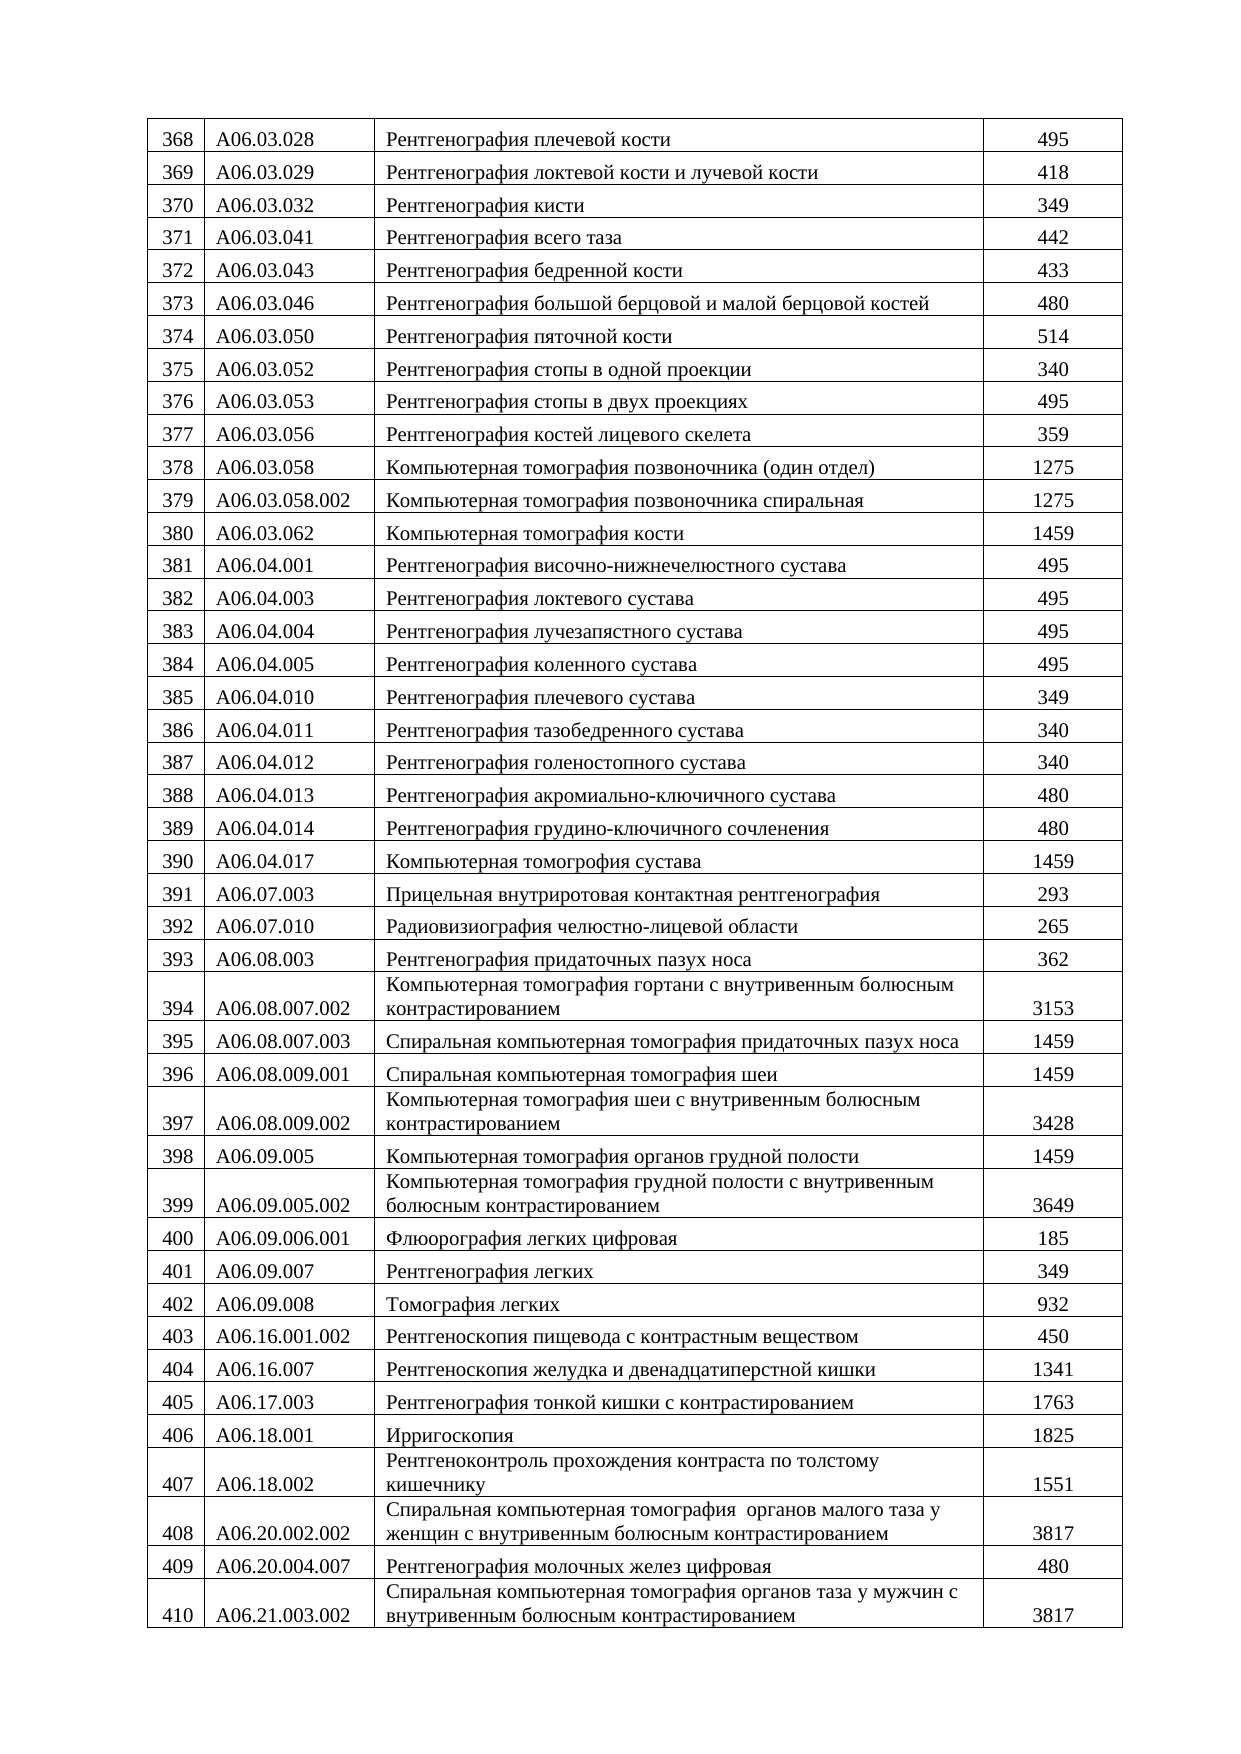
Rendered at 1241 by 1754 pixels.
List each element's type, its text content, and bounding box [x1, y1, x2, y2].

table_cell A06.04.001 [205, 546, 374, 577]
table_cell Рентгенография легких [375, 1251, 983, 1283]
table_cell A06.03.041 [205, 218, 374, 249]
table_cell 1825 [984, 1415, 1122, 1447]
table_cell 185 [984, 1218, 1122, 1250]
table_cell Рентгенография височно-нижнечелюстного сустава [375, 546, 983, 577]
table_cell 375 [148, 349, 204, 381]
table_cell 349 [984, 677, 1122, 709]
table_cell 379 [148, 480, 204, 512]
table_cell 495 [984, 644, 1122, 676]
table_cell 349 [984, 1251, 1122, 1283]
table_cell A06.03.046 [205, 283, 374, 315]
table_cell Компьютерная томография позвоночника спиральная [375, 480, 983, 512]
table_cell Рентгенография стопы в двух проекциях [375, 382, 983, 413]
table_cell 495 [984, 611, 1122, 643]
table_cell A06.09.007 [205, 1251, 374, 1283]
table_cell 398 [148, 1136, 204, 1168]
table_cell A06.18.002 [205, 1448, 374, 1496]
table_cell 495 [984, 382, 1122, 413]
table_cell 377 [148, 415, 204, 446]
table_cell 1341 [984, 1350, 1122, 1381]
table_cell A06.08.009.002 [205, 1087, 374, 1135]
table_cell 1459 [984, 513, 1122, 545]
table_cell 402 [148, 1284, 204, 1316]
table_cell 1459 [984, 1136, 1122, 1168]
table_cell 3817 [984, 1579, 1122, 1627]
table_cell A06.16.001.002 [205, 1317, 374, 1348]
table_cell Рентгенография плечевого сустава [375, 677, 983, 709]
table_cell Рентгенография лучезапястного сустава [375, 611, 983, 643]
table_cell A06.04.005 [205, 644, 374, 676]
table_cell A06.03.052 [205, 349, 374, 381]
table_cell 382 [148, 579, 204, 610]
table_cell 409 [148, 1546, 204, 1578]
table_cell A06.03.028 [205, 119, 374, 151]
table_cell 394 [148, 972, 204, 1020]
table_cell 359 [984, 415, 1122, 446]
table_cell Рентгенография бедренной кости [375, 250, 983, 282]
table_cell 340 [984, 349, 1122, 381]
table_cell 404 [148, 1350, 204, 1381]
table_cell A06.04.003 [205, 579, 374, 610]
table_cell A06.08.007.003 [205, 1021, 374, 1053]
table_cell 374 [148, 316, 204, 348]
table_cell 393 [148, 940, 204, 971]
table_cell 397 [148, 1087, 204, 1135]
table_cell Рентгенография придаточных пазух носа [375, 940, 983, 971]
table_cell Компьютерная томография кости [375, 513, 983, 545]
table_cell Рентгенография молочных желез цифровая [375, 1546, 983, 1578]
table_cell Рентгенография локтевой кости и лучевой кости [375, 152, 983, 184]
table_cell 380 [148, 513, 204, 545]
table_cell Рентгеноскопия желудка и двенадцатиперстной кишки [375, 1350, 983, 1381]
table_cell 3649 [984, 1169, 1122, 1217]
table_cell 349 [984, 185, 1122, 217]
table_cell A06.03.029 [205, 152, 374, 184]
table_cell 372 [148, 250, 204, 282]
table_cell 399 [148, 1169, 204, 1217]
table_cell A06.04.012 [205, 743, 374, 774]
table_cell Компьютерная томография позвоночника (один отдел) [375, 447, 983, 479]
table_cell 480 [984, 808, 1122, 840]
table_cell 368 [148, 119, 204, 151]
table_cell 480 [984, 775, 1122, 807]
table_cell 340 [984, 710, 1122, 742]
table_cell 514 [984, 316, 1122, 348]
table_cell A06.03.062 [205, 513, 374, 545]
table_cell 1459 [984, 1021, 1122, 1053]
table_cell Рентгенография локтевого сустава [375, 579, 983, 610]
table_cell 390 [148, 841, 204, 873]
table_cell Рентгеноскопия пищевода с контрастным веществом [375, 1317, 983, 1348]
table_cell A06.09.005 [205, 1136, 374, 1168]
table_cell 381 [148, 546, 204, 577]
table_cell 1763 [984, 1382, 1122, 1414]
table_cell 932 [984, 1284, 1122, 1316]
table_cell A06.07.010 [205, 907, 374, 938]
table_cell 408 [148, 1497, 204, 1545]
table_cell Рентгенография плечевой кости [375, 119, 983, 151]
table_cell A06.03.058 [205, 447, 374, 479]
table_cell A06.08.003 [205, 940, 374, 971]
table_cell 383 [148, 611, 204, 643]
table_cell 1275 [984, 447, 1122, 479]
table_cell Рентгенография всего таза [375, 218, 983, 249]
table_cell Компьютерная томография гортани с внутривенным болюсным контрастированием [375, 972, 983, 1020]
table_cell 405 [148, 1382, 204, 1414]
table_cell Рентгенография кисти [375, 185, 983, 217]
table_cell A06.20.004.007 [205, 1546, 374, 1578]
table_cell A06.09.005.002 [205, 1169, 374, 1217]
table_cell 395 [148, 1021, 204, 1053]
table_cell Рентгенография тазобедренного сустава [375, 710, 983, 742]
table_cell A06.04.014 [205, 808, 374, 840]
table_cell Компьютерная томогрофия сустава [375, 841, 983, 873]
table_cell 387 [148, 743, 204, 774]
table_cell A06.20.002.002 [205, 1497, 374, 1545]
table_cell Рентгенография акромиально-ключичного сустава [375, 775, 983, 807]
table_cell Ирригоскопия [375, 1415, 983, 1447]
table_cell 384 [148, 644, 204, 676]
table_cell A06.09.008 [205, 1284, 374, 1316]
table_cell 385 [148, 677, 204, 709]
table_cell Томография легких [375, 1284, 983, 1316]
table_cell 403 [148, 1317, 204, 1348]
table_cell Рентгенография стопы в одной проекции [375, 349, 983, 381]
table_cell A06.03.050 [205, 316, 374, 348]
table_cell Радиовизиография челюстно-лицевой области [375, 907, 983, 938]
table_cell Компьютерная томография грудной полости с внутривенным болюсным контрастированием [375, 1169, 983, 1217]
table_cell A06.04.017 [205, 841, 374, 873]
table_cell 433 [984, 250, 1122, 282]
table_cell A06.04.013 [205, 775, 374, 807]
table_cell Рентгенография грудино-ключичного сочленения [375, 808, 983, 840]
table_cell A06.17.003 [205, 1382, 374, 1414]
table_cell Рентгенография голеностопного сустава [375, 743, 983, 774]
table_cell 450 [984, 1317, 1122, 1348]
table_cell 3153 [984, 972, 1122, 1020]
table_cell 386 [148, 710, 204, 742]
table_cell A06.21.003.002 [205, 1579, 374, 1627]
table_cell 442 [984, 218, 1122, 249]
table_cell 396 [148, 1054, 204, 1086]
table_cell A06.09.006.001 [205, 1218, 374, 1250]
table_cell A06.08.007.002 [205, 972, 374, 1020]
table_cell 480 [984, 283, 1122, 315]
table_cell 3428 [984, 1087, 1122, 1135]
table_cell A06.07.003 [205, 874, 374, 906]
table_cell 495 [984, 579, 1122, 610]
table_cell 495 [984, 546, 1122, 577]
table_cell A06.03.053 [205, 382, 374, 413]
table_cell 392 [148, 907, 204, 938]
table_cell A06.16.007 [205, 1350, 374, 1381]
table_cell 373 [148, 283, 204, 315]
table_cell 1459 [984, 1054, 1122, 1086]
table_cell Прицельная внутриротовая контактная рентгенография [375, 874, 983, 906]
table_cell A06.18.001 [205, 1415, 374, 1447]
table_cell 389 [148, 808, 204, 840]
table_cell 418 [984, 152, 1122, 184]
table_cell Рентгеноконтроль прохождения контраста по толстому кишечнику [375, 1448, 983, 1496]
table_cell 370 [148, 185, 204, 217]
table_cell Спиральная компьютерная томография шеи [375, 1054, 983, 1086]
table_cell 369 [148, 152, 204, 184]
table_cell 480 [984, 1546, 1122, 1578]
table_cell Компьютерная томография шеи с внутривенным болюсным контрастированием [375, 1087, 983, 1135]
table_cell A06.03.056 [205, 415, 374, 446]
table_cell 3817 [984, 1497, 1122, 1545]
table_cell A06.04.004 [205, 611, 374, 643]
table_cell 265 [984, 907, 1122, 938]
table_cell Рентгенография тонкой кишки с контрастированием [375, 1382, 983, 1414]
table_cell Спиральная компьютерная томография придаточных пазух носа [375, 1021, 983, 1053]
table_cell Спиральная компьютерная томография органов таза у мужчин с внутривенным болюсным контрастированием [375, 1579, 983, 1627]
table_cell 340 [984, 743, 1122, 774]
table_cell Рентгенография костей лицевого скелета [375, 415, 983, 446]
table_cell Компьютерная томография органов грудной полости [375, 1136, 983, 1168]
table_cell 406 [148, 1415, 204, 1447]
table_cell 378 [148, 447, 204, 479]
table_cell 362 [984, 940, 1122, 971]
table_cell 391 [148, 874, 204, 906]
table_cell Рентгенография пяточной кости [375, 316, 983, 348]
table_cell 400 [148, 1218, 204, 1250]
table_cell 388 [148, 775, 204, 807]
table_cell A06.08.009.001 [205, 1054, 374, 1086]
table_cell 1459 [984, 841, 1122, 873]
table_cell 1551 [984, 1448, 1122, 1496]
table_cell A06.03.043 [205, 250, 374, 282]
table_cell A06.03.032 [205, 185, 374, 217]
table_cell Флюорография легких цифровая [375, 1218, 983, 1250]
table_cell 495 [984, 119, 1122, 151]
table_cell A06.04.010 [205, 677, 374, 709]
table_cell 376 [148, 382, 204, 413]
table_cell 401 [148, 1251, 204, 1283]
table_cell A06.03.058.002 [205, 480, 374, 512]
table_cell 371 [148, 218, 204, 249]
table_cell A06.04.011 [205, 710, 374, 742]
table_cell Спиральная компьютерная томография органов малого таза у женщин с внутривенным болюсным контрастированием [375, 1497, 983, 1545]
table_cell Рентгенография большой берцовой и малой берцовой костей [375, 283, 983, 315]
table_cell 407 [148, 1448, 204, 1496]
table_cell 1275 [984, 480, 1122, 512]
table_cell 410 [148, 1579, 204, 1627]
table_cell Рентгенография коленного сустава [375, 644, 983, 676]
table_cell 293 [984, 874, 1122, 906]
